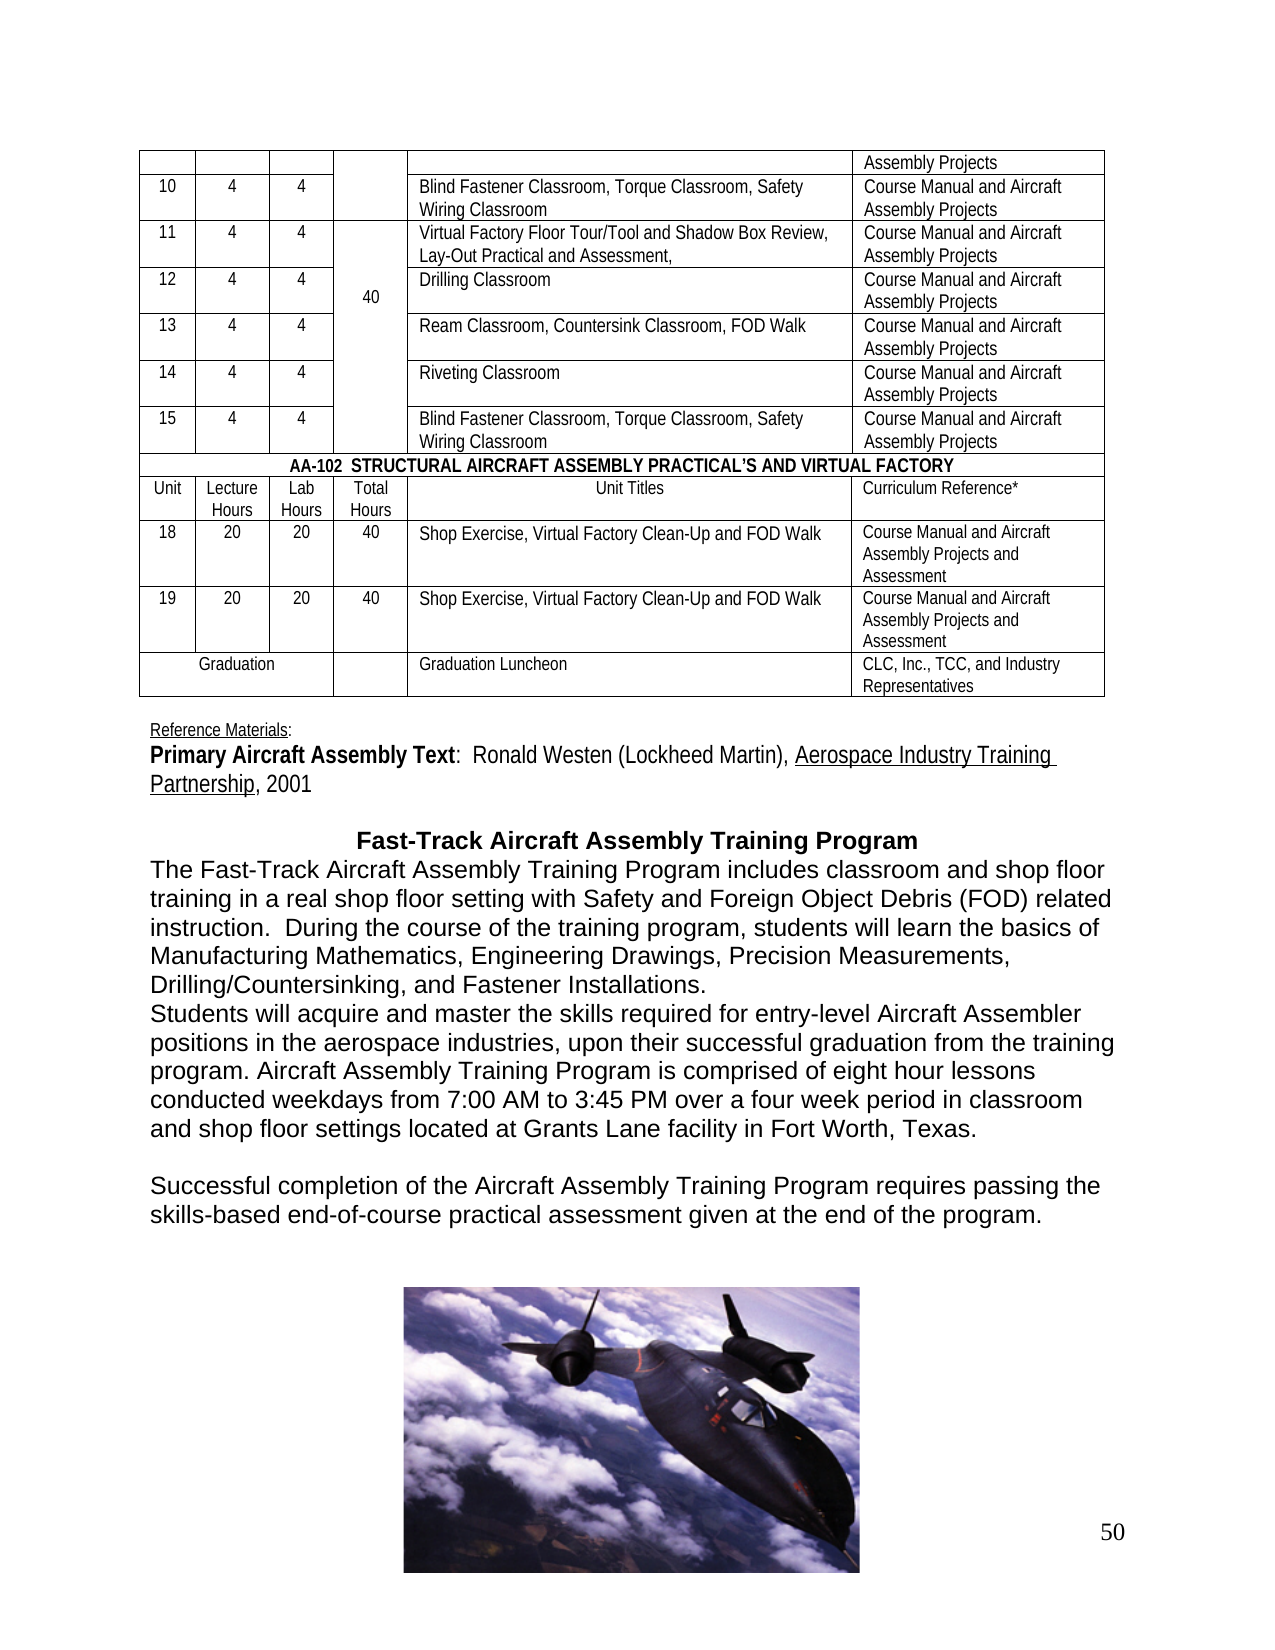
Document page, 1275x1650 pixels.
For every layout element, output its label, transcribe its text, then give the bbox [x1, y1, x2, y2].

text Primary Aircraft Assembly Text: Ronald Westen (Lockheed Martin), Aerospace Industry Training Partnership, 2001 [150, 740, 1125, 797]
text The Fast-Track Aircraft Assembly Training Program includes classroom and shop floor training in a real shop floor setting with Safety and Foreign Object Debris (FOD) related instruction. During the course of the training program, students will learn the basics of Manufacturing Mathematics, Engineering Drawings, Precision Measurements, Drilling/Countersinking, and Fastener Installations. [150, 855, 1125, 999]
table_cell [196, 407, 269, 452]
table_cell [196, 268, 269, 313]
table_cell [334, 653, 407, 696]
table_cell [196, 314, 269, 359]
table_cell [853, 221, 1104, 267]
text Reference Materials: [150, 719, 1125, 740]
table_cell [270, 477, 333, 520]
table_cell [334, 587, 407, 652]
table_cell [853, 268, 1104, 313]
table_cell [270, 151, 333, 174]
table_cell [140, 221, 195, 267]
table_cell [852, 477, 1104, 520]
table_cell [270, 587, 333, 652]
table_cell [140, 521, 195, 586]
text Fast-Track Aircraft Assembly Training Program [150, 826, 1125, 855]
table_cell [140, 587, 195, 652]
text Students will acquire and master the skills required for entry-level Aircraft Assembler positions in the aerospace industries, upon their successful graduation from the training program. Aircraft Assembly Training Program is comprised of eight hour lessons conducted weekdays from 7:00 AM to 3:45 PM over a four week period in classroom and shop floor settings located at Grants Lane facility in Fort Worth, Texas. [150, 999, 1125, 1142]
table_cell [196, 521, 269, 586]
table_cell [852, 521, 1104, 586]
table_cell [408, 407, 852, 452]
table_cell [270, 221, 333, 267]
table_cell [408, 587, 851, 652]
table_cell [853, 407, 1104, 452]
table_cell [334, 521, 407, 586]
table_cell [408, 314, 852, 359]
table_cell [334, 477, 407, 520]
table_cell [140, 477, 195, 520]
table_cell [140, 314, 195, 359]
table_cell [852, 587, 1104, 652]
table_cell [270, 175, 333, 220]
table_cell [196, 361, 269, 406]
text Successful completion of the Aircraft Assembly Training Program requires passing the skills-based end-of-course practical assessment given at the end of the program. [150, 1171, 1125, 1229]
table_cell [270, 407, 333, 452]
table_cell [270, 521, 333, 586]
picture [403, 1287, 860, 1573]
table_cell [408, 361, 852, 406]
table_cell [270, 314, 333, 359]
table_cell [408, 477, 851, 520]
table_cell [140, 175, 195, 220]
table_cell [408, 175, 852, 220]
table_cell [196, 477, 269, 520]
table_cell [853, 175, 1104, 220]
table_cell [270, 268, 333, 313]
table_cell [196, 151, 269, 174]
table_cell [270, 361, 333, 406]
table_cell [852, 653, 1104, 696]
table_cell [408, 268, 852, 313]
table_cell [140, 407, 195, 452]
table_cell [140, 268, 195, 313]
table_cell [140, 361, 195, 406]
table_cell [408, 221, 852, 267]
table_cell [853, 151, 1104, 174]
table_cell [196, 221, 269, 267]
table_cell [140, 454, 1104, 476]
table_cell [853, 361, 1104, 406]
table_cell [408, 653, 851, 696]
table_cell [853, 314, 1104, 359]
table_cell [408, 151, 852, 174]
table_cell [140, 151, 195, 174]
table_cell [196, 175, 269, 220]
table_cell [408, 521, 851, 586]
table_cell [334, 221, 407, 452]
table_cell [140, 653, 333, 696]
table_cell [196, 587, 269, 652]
